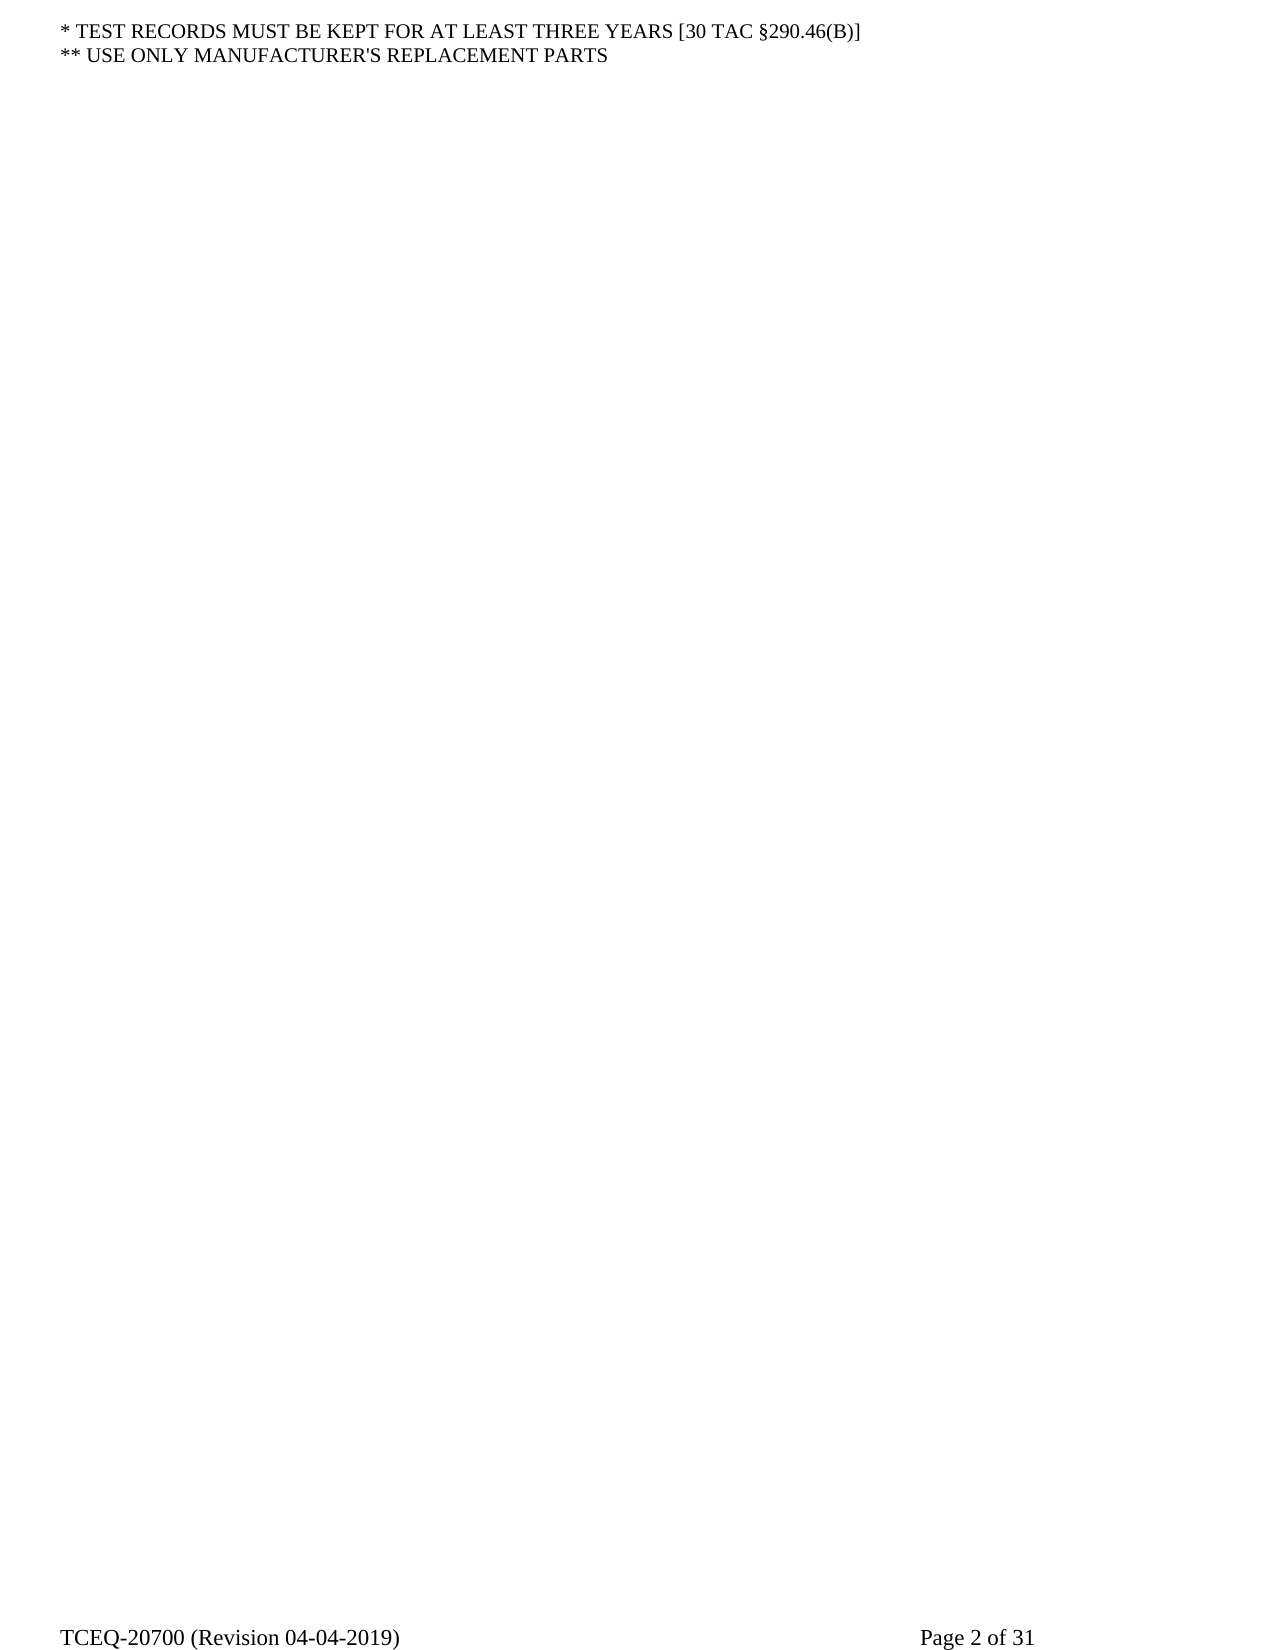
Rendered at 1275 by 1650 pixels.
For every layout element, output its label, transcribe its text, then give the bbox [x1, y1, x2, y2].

text * TEST RECORDS MUST BE KEPT FOR AT LEAST THREE YEARS [30 TAC §290.46(B)] ** USE ONLY MANUFACTURER'S REPLACEMENT PARTS [60, 19, 1200, 67]
